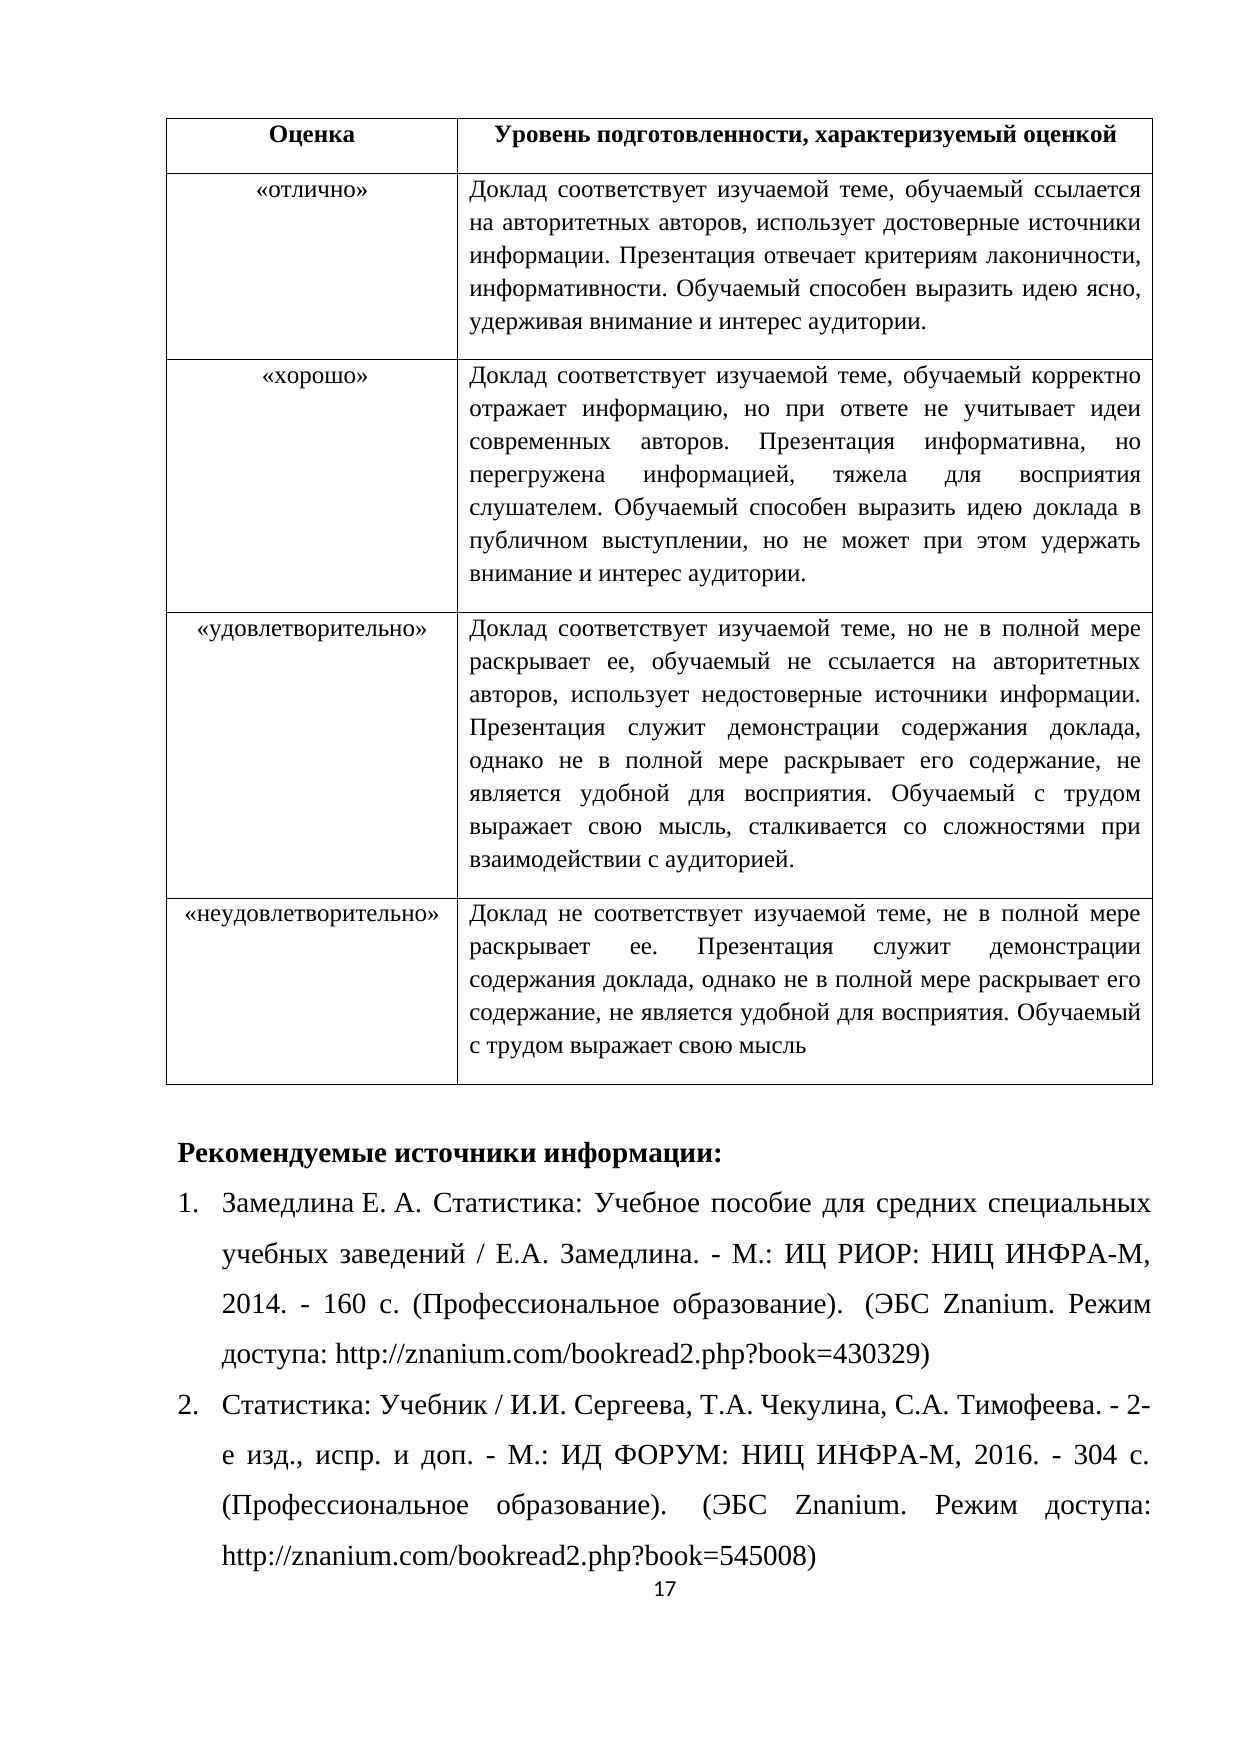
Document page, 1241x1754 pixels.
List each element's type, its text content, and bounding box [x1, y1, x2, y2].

table_cell Доклад соответствует изучаемой теме, но не в полной мере раскрывает ее, обучаемый не ссылается на авторитетных авторов, использует недостоверные источники информации. Презентация служит демонстрации содержания доклада, однако не в полной мере раскрывает его содержание, не является удобной для восприятия. Обучаемый с трудом выражает свою мысль, сталкивается со сложностями при взаимодействии с аудиторией. [458, 613, 1152, 897]
table_cell Доклад не соответствует изучаемой теме, не в полной мере раскрывает ее. Презентация служит демонстрации содержания доклада, однако не в полной мере раскрывает его содержание, не является удобной для восприятия. Обучаемый с трудом выражает свою мысль [458, 899, 1152, 1084]
table_cell Доклад соответствует изучаемой теме, обучаемый корректно отражает информацию, но при ответе не учитывает идеи современных авторов. Презентация информативна, но перегружена информацией, тяжела для восприятия слушателем. Обучаемый способен выразить идею доклада в публичном выступлении, но не может при этом удержать внимание и интерес аудитории. [458, 360, 1152, 612]
table_cell «удовлетворительно» [167, 613, 457, 897]
table_header Оценка [167, 119, 457, 173]
table_cell «неудовлетворительно» [167, 899, 457, 1084]
list Статистика: Учебник / И.И. Сергеева, Т.А. Чекулина, С.А. Тимофеева. - 2-e изд., испр. и доп. - М.: ИД ФОРУМ: НИЦ ИНФРА-М, 2016. - 304 с. (Профессиональное образование). (ЭБС Znanium. Режим доступа: http://znanium.com/bookread2.php?book=545008) [177, 1387, 1152, 1571]
text Рекомендуемые источники информации: [177, 1135, 1152, 1169]
table_cell Доклад соответствует изучаемой теме, обучаемый ссылается на авторитетных авторов, использует достоверные источники информации. Презентация отвечает критериям лаконичности, информативности. Обучаемый способен выразить идею ясно, удерживая внимание и интерес аудитории. [458, 174, 1152, 359]
table_cell «отлично» [167, 174, 457, 359]
list Замедлина Е. А. Статистика: Учебное пособие для средних специальных учебных заведений / Е.А. Замедлина. - М.: ИЦ РИОР: НИЦ ИНФРА-М, 2014. - 160 с. (Профессиональное образование). (ЭБС Znanium. Режим доступа: http://znanium.com/bookread2.php?book=430329) [177, 1186, 1152, 1370]
table_cell «хорошо» [167, 360, 457, 612]
table_header Уровень подготовленности, характеризуемый оценкой [458, 119, 1152, 173]
